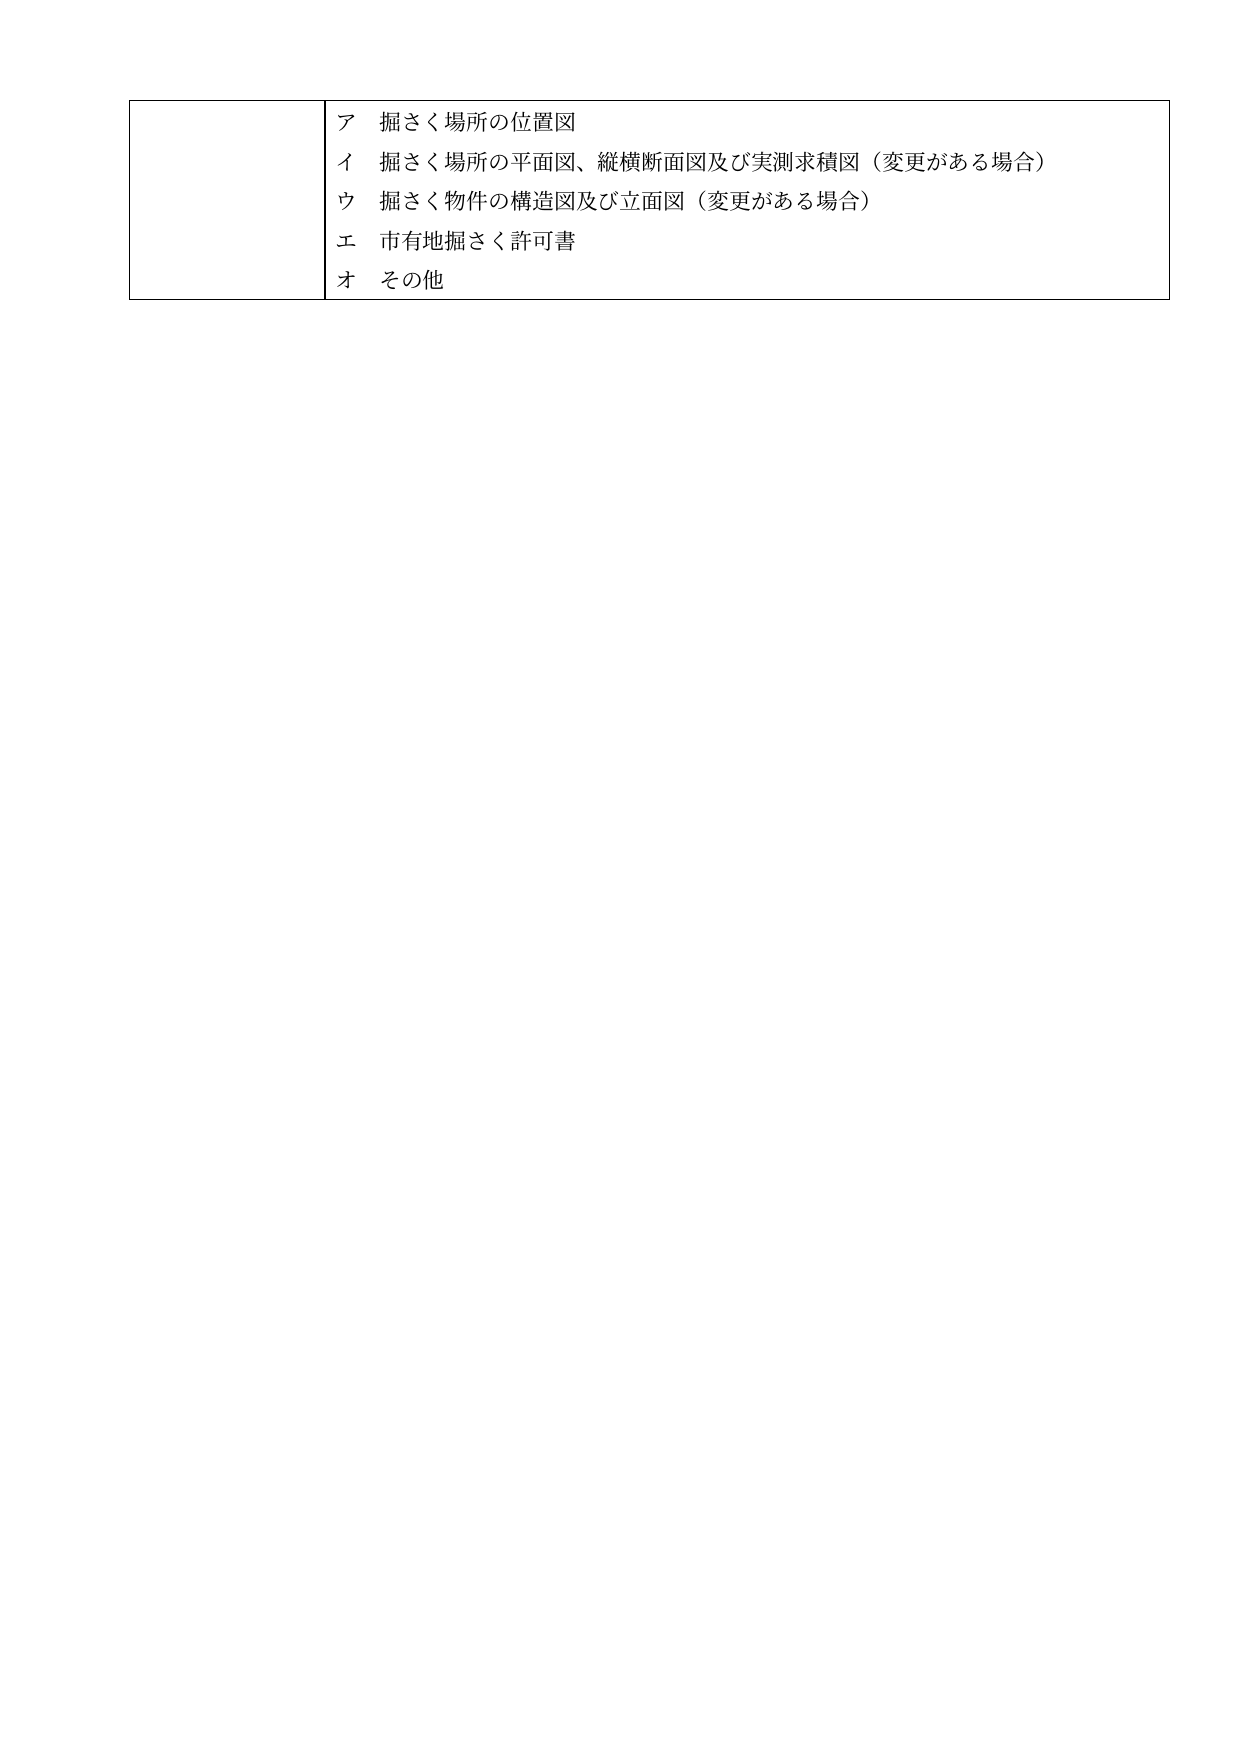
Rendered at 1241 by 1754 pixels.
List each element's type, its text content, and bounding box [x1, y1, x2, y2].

table_cell [130, 101, 324, 299]
table_cell ア 掘さく場所の位置図 イ 掘さく場所の平面図、縦横断面図及び実測求積図（変更がある場合） ウ 掘さく物件の構造図及び立面図（変更がある場合） エ 市有地掘さく許可書 オ その他 [326, 101, 1169, 299]
